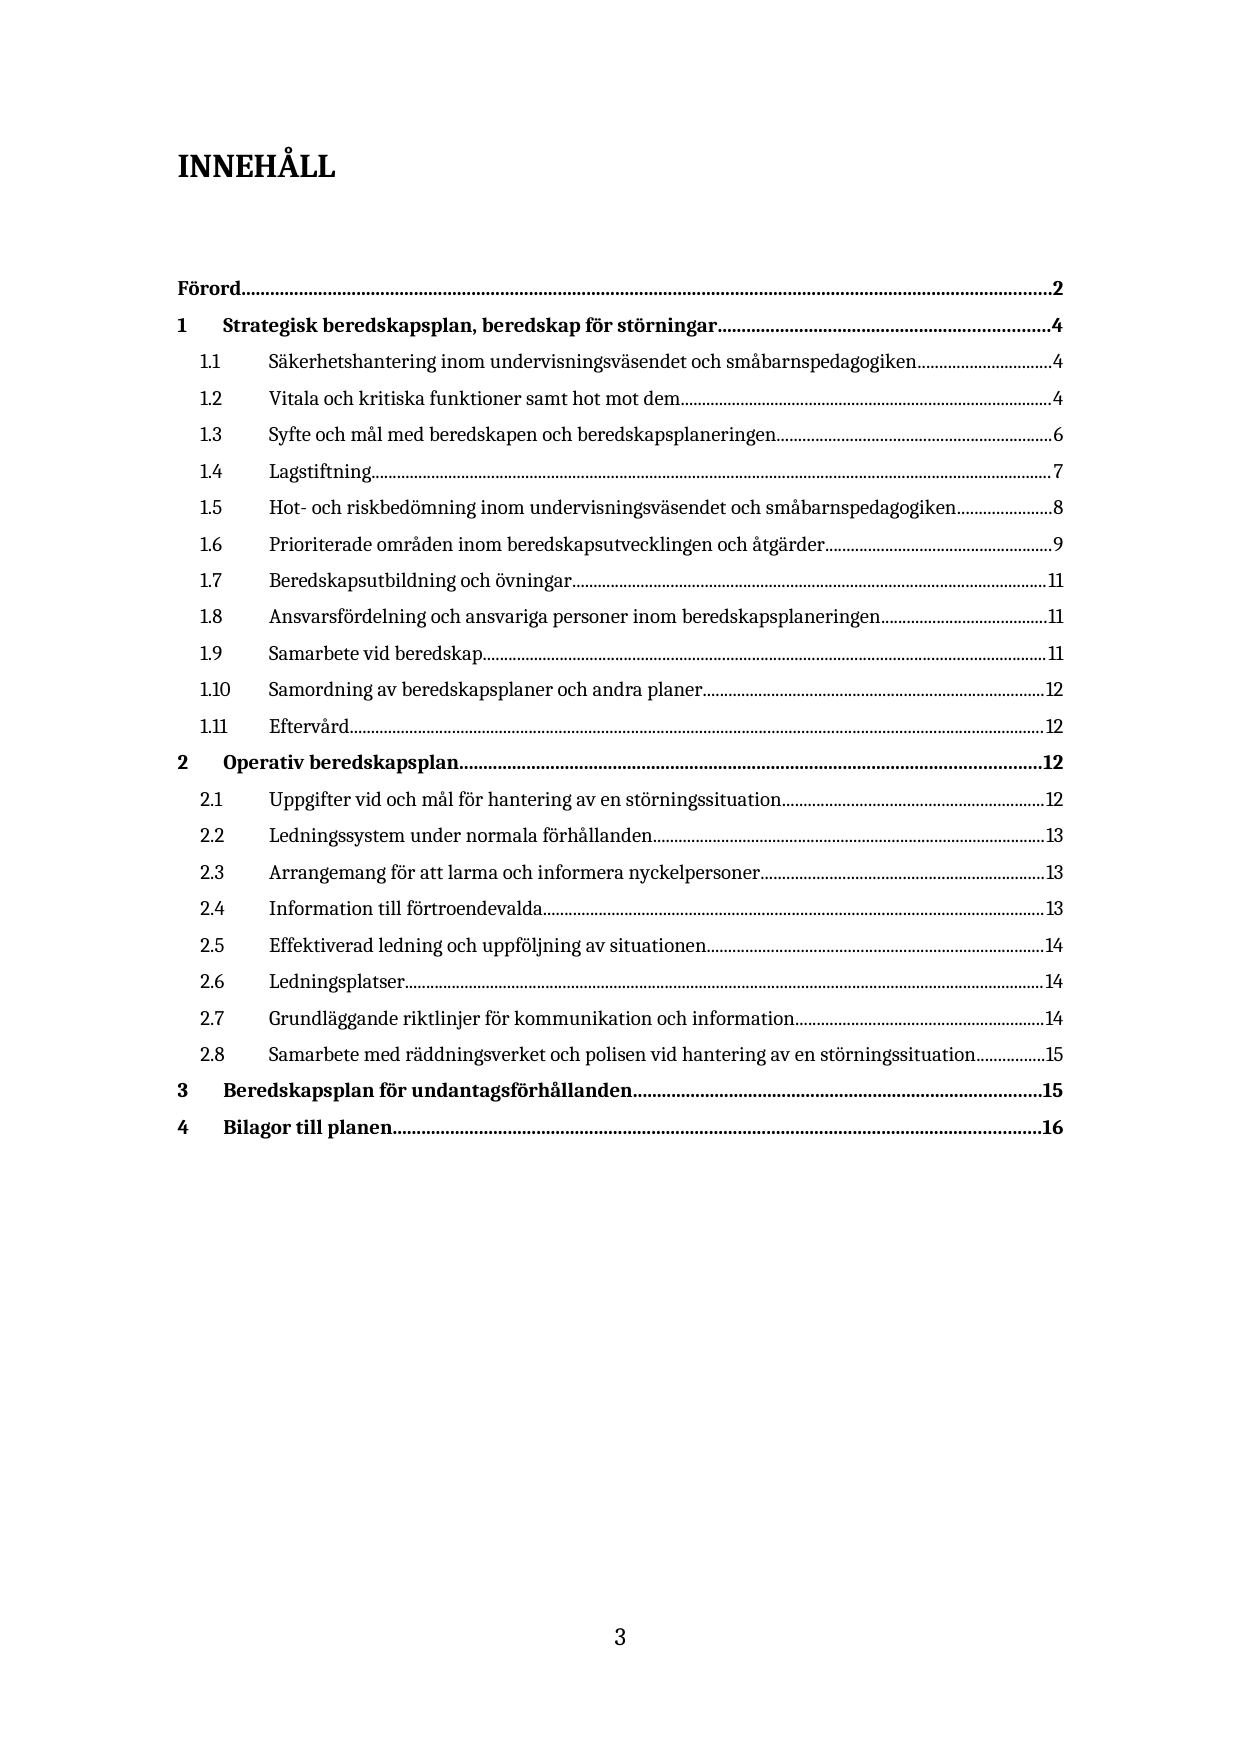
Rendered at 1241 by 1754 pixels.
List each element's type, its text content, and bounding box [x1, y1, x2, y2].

text INNEHÅLL [177, 148, 1063, 186]
